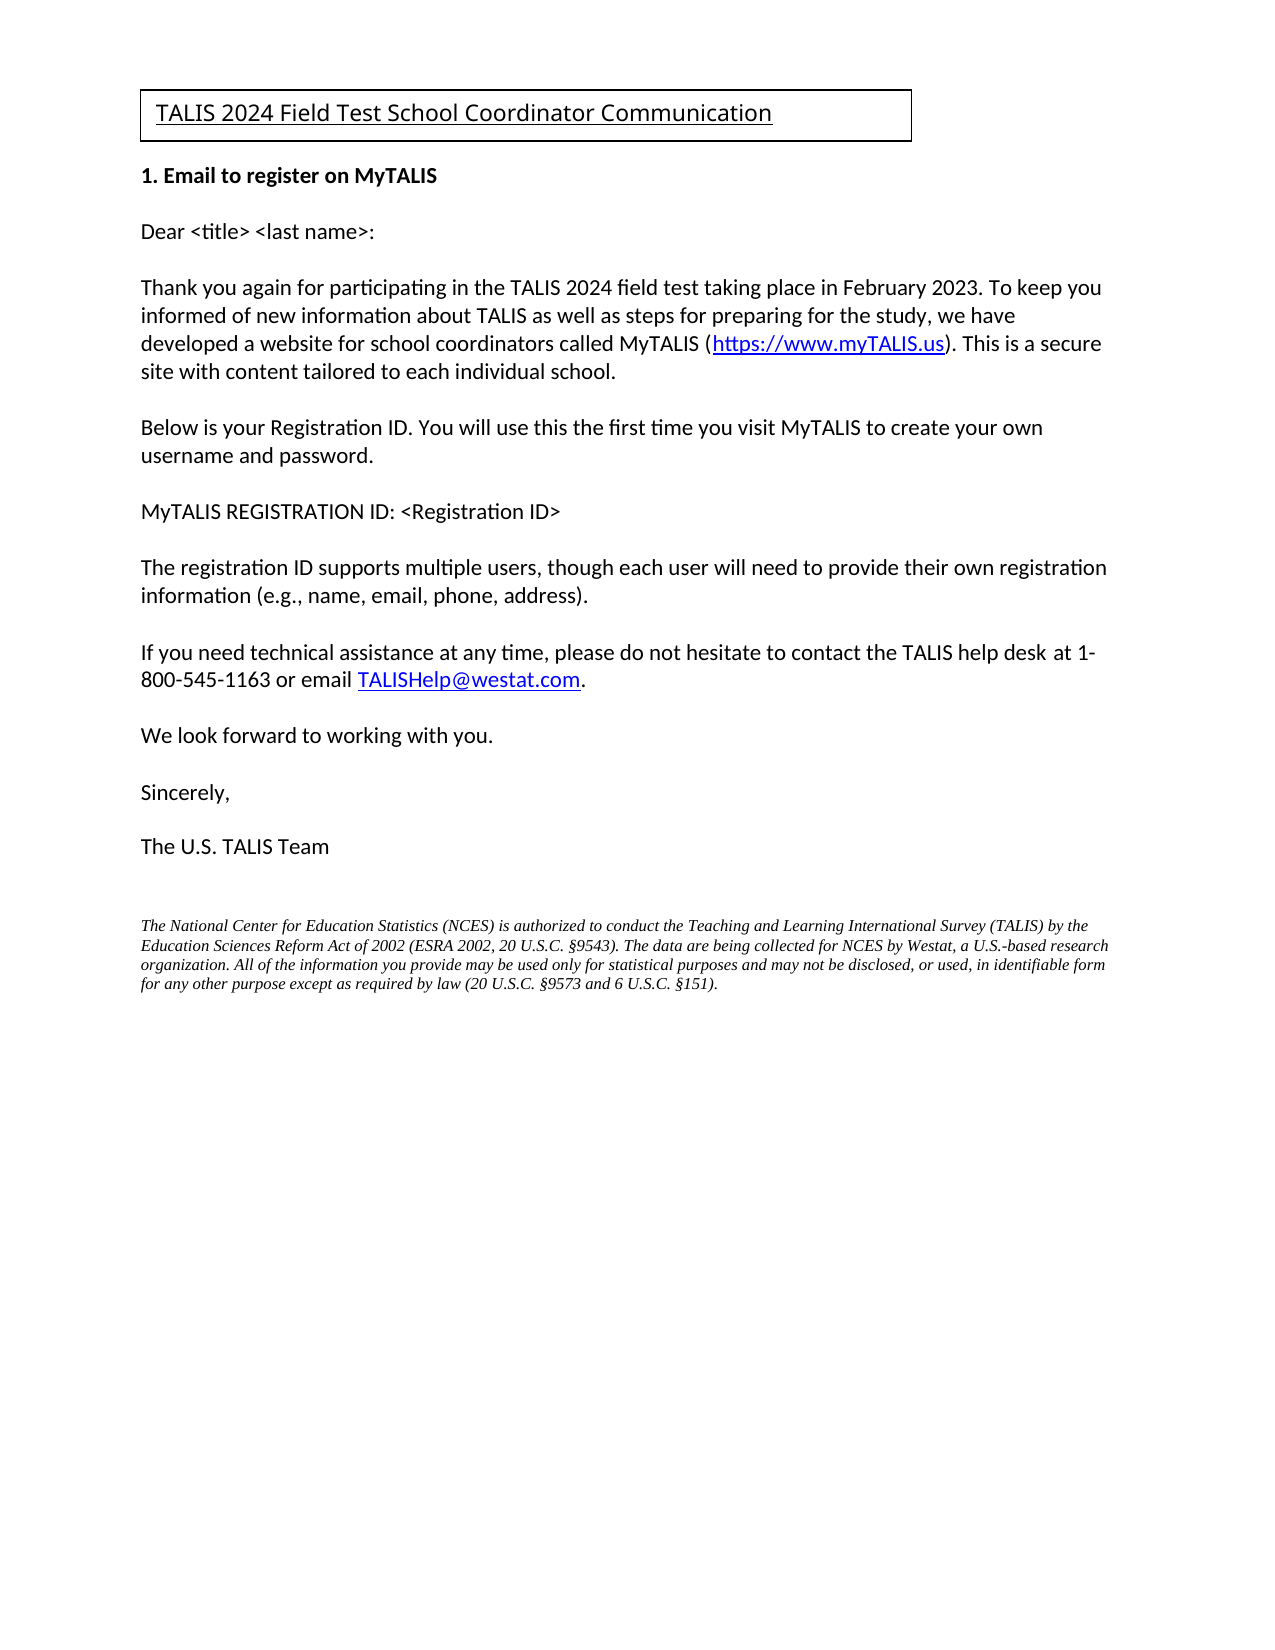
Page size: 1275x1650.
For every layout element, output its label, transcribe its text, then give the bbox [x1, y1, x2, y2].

text Dear <title> <last name>: Thank you again for participating in the TALIS 2024 field test taking place in February 2023. To keep you informed of new information about TALIS as well as steps for preparing for the study, we have developed a website for school coordinators called MyTALIS (https://www.myTALIS.us). This is a secure site with content tailored to each individual school. Below is your Registration ID. You will use this the first time you visit MyTALIS to create your own username and password. MyTALIS REGISTRATION ID: <Registration ID> The registration ID supports multiple users, though each user will need to provide their own registration information (e.g., name, email, phone, address). If you need technical assistance at any time, please do not hesitate to contact the TALIS help desk at 1-800-545-1163 or email TALISHelp@westat.com. [141, 217, 1116, 694]
text The National Center for Education Statistics (NCES) is authorized to conduct the Teaching and Learning International Survey (TALIS) by the Education Sciences Reform Act of 2002 (ESRA 2002, 20 U.S.C. §9543). The data are being collected for NCES by Westat, a U.S.-based research organization. All of the information you provide may be used only for statistical purposes and may not be disclosed, or used, in identifiable form for any other purpose except as required by law (20 U.S.C. §9573 and 6 U.S.C. §151). [141, 916, 1116, 993]
text The U.S. TALIS Team [141, 806, 1116, 860]
text We look forward to working with you. Sincerely, [141, 694, 1116, 806]
text 1. Email to register on MyTALIS [141, 161, 1116, 189]
